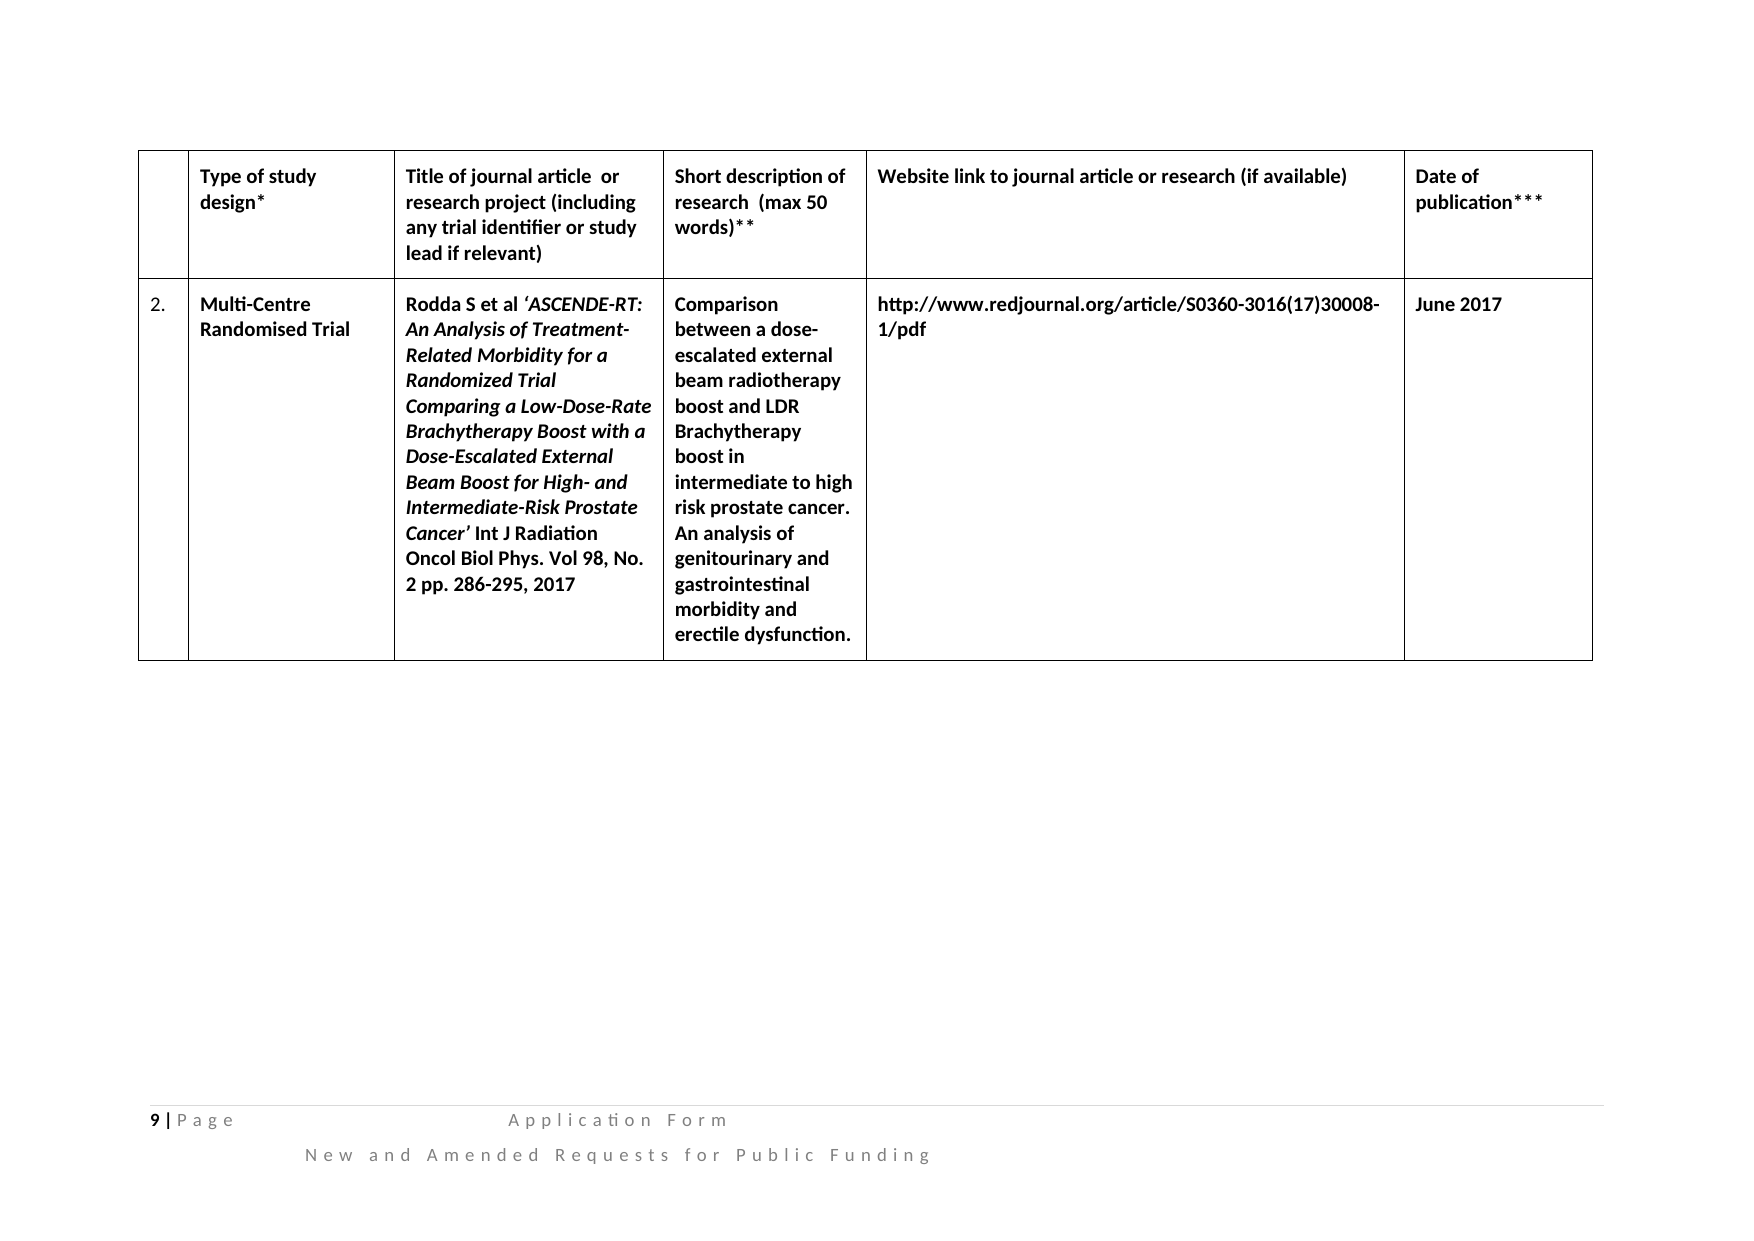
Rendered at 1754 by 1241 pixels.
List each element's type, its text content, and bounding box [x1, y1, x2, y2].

table_cell June 2017 [1405, 279, 1592, 659]
table_header Website link to journal article or research (if available) [867, 151, 1404, 278]
table_header Short description of research (max 50 words)** [664, 151, 866, 278]
table_header Title of journal article or research project (including any trial identifier or study lead if relevant) [395, 151, 663, 278]
table_header Date of publication*** [1405, 151, 1592, 278]
table_header [139, 151, 188, 278]
table_header Type of study design* [189, 151, 394, 278]
table_cell Rodda S et al ‘ASCENDE-RT: An Analysis of Treatment-Related Morbidity for a Randomized Trial Comparing a Low-Dose-Rate Brachytherapy Boost with a Dose-Escalated External Beam Boost for High- and Intermediate-Risk Prostate Cancer’ Int J Radiation Oncol Biol Phys. Vol 98, No. 2 pp. 286-295, 2017 [395, 279, 663, 659]
table_cell Multi-Centre Randomised Trial [189, 279, 394, 659]
table_cell Comparison between a dose-escalated external beam radiotherapy boost and LDR Brachytherapy boost in intermediate to high risk prostate cancer. An analysis of genitourinary and gastrointestinal morbidity and erectile dysfunction. [664, 279, 866, 659]
table_cell 2. [139, 279, 188, 659]
table_cell http://www.redjournal.org/article/S0360-3016(17)30008-1/pdf [867, 279, 1404, 659]
